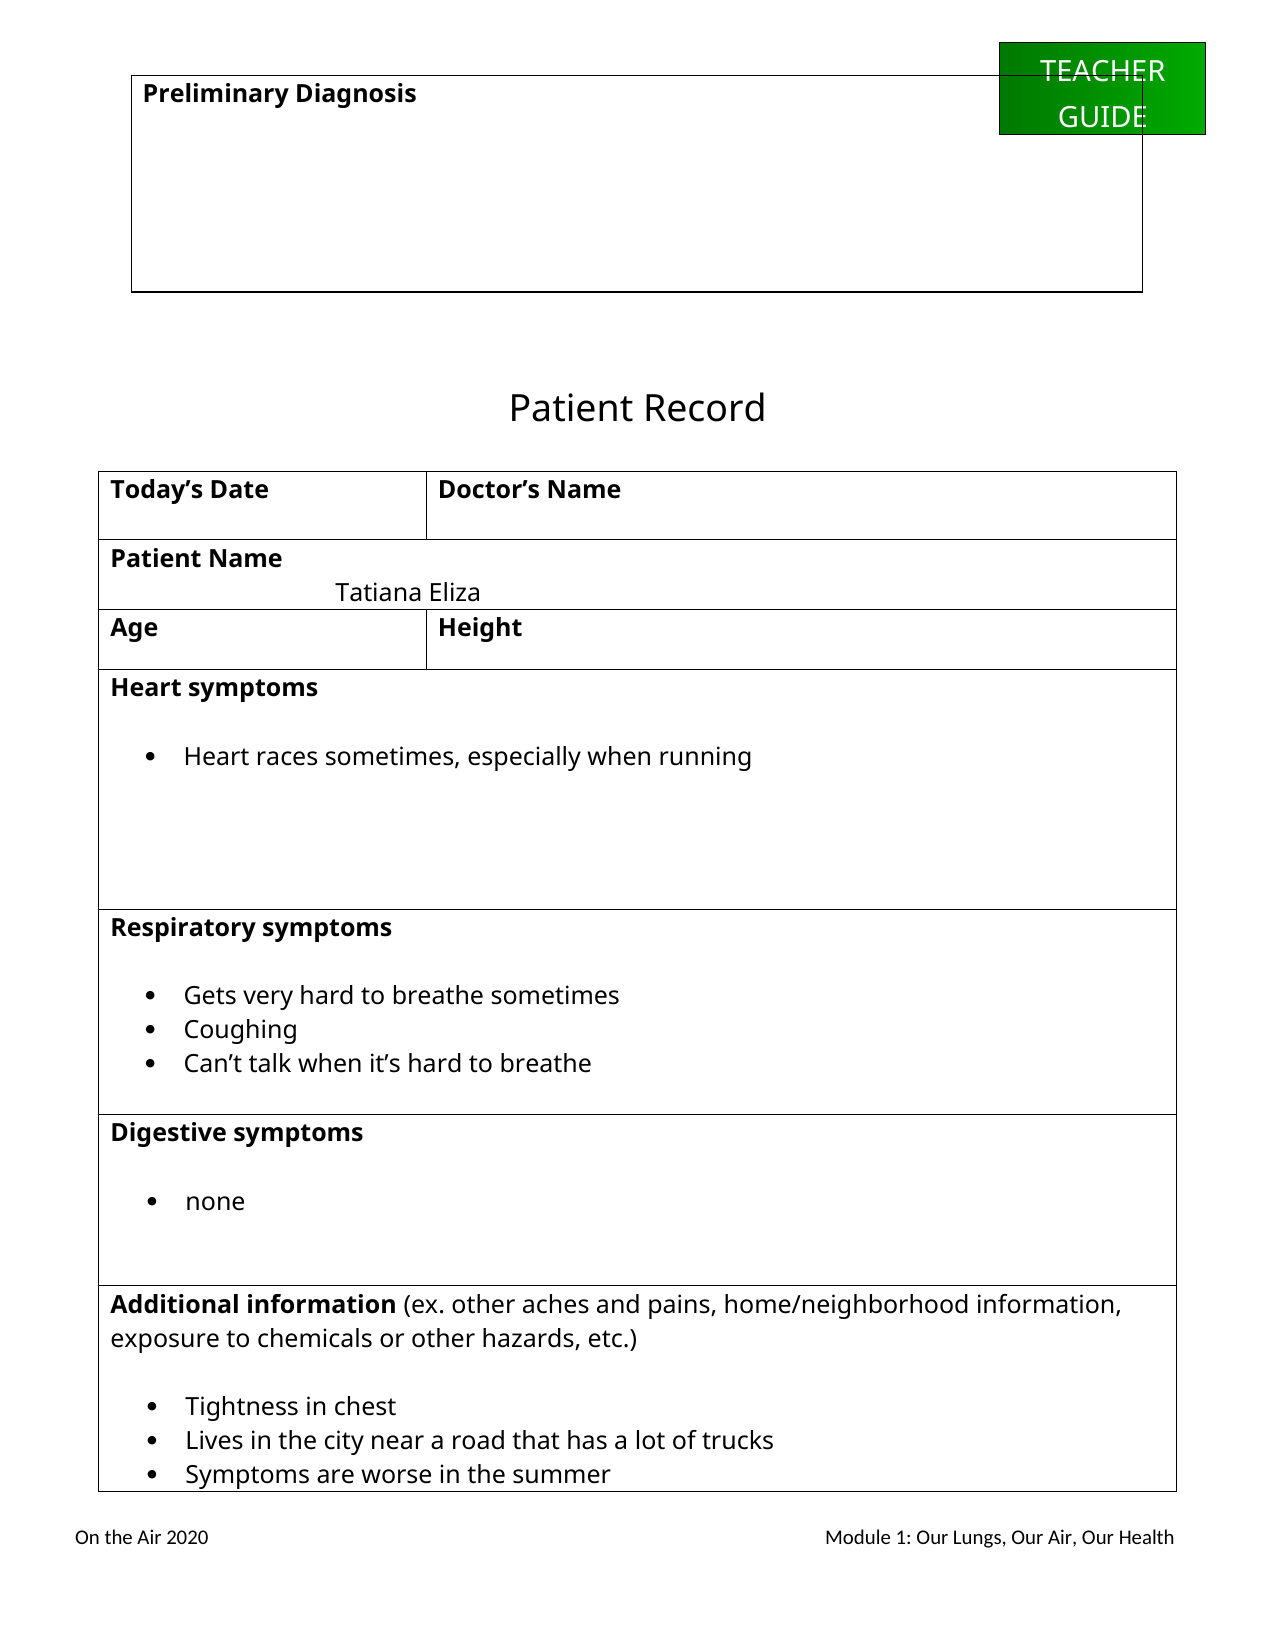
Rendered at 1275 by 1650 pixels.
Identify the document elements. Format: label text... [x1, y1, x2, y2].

table_cell Heart symptoms Heart races sometimes, especially when running [99, 670, 1176, 908]
table_cell Digestive symptoms none [99, 1115, 1176, 1285]
table_cell Age [99, 610, 426, 669]
text Patient Record [75, 382, 1200, 433]
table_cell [99, 1286, 1176, 1491]
table_cell Patient Name Tatiana Eliza [99, 540, 1176, 608]
table_cell Height [427, 610, 1176, 669]
table_cell Preliminary Diagnosis [132, 76, 1142, 291]
table_header Today’s Date [99, 472, 426, 539]
table_cell Respiratory symptoms Gets very hard to breathe sometimes Coughing Can’t talk when it’s hard to breathe [99, 910, 1176, 1114]
table_header Doctor’s Name [427, 472, 1176, 539]
